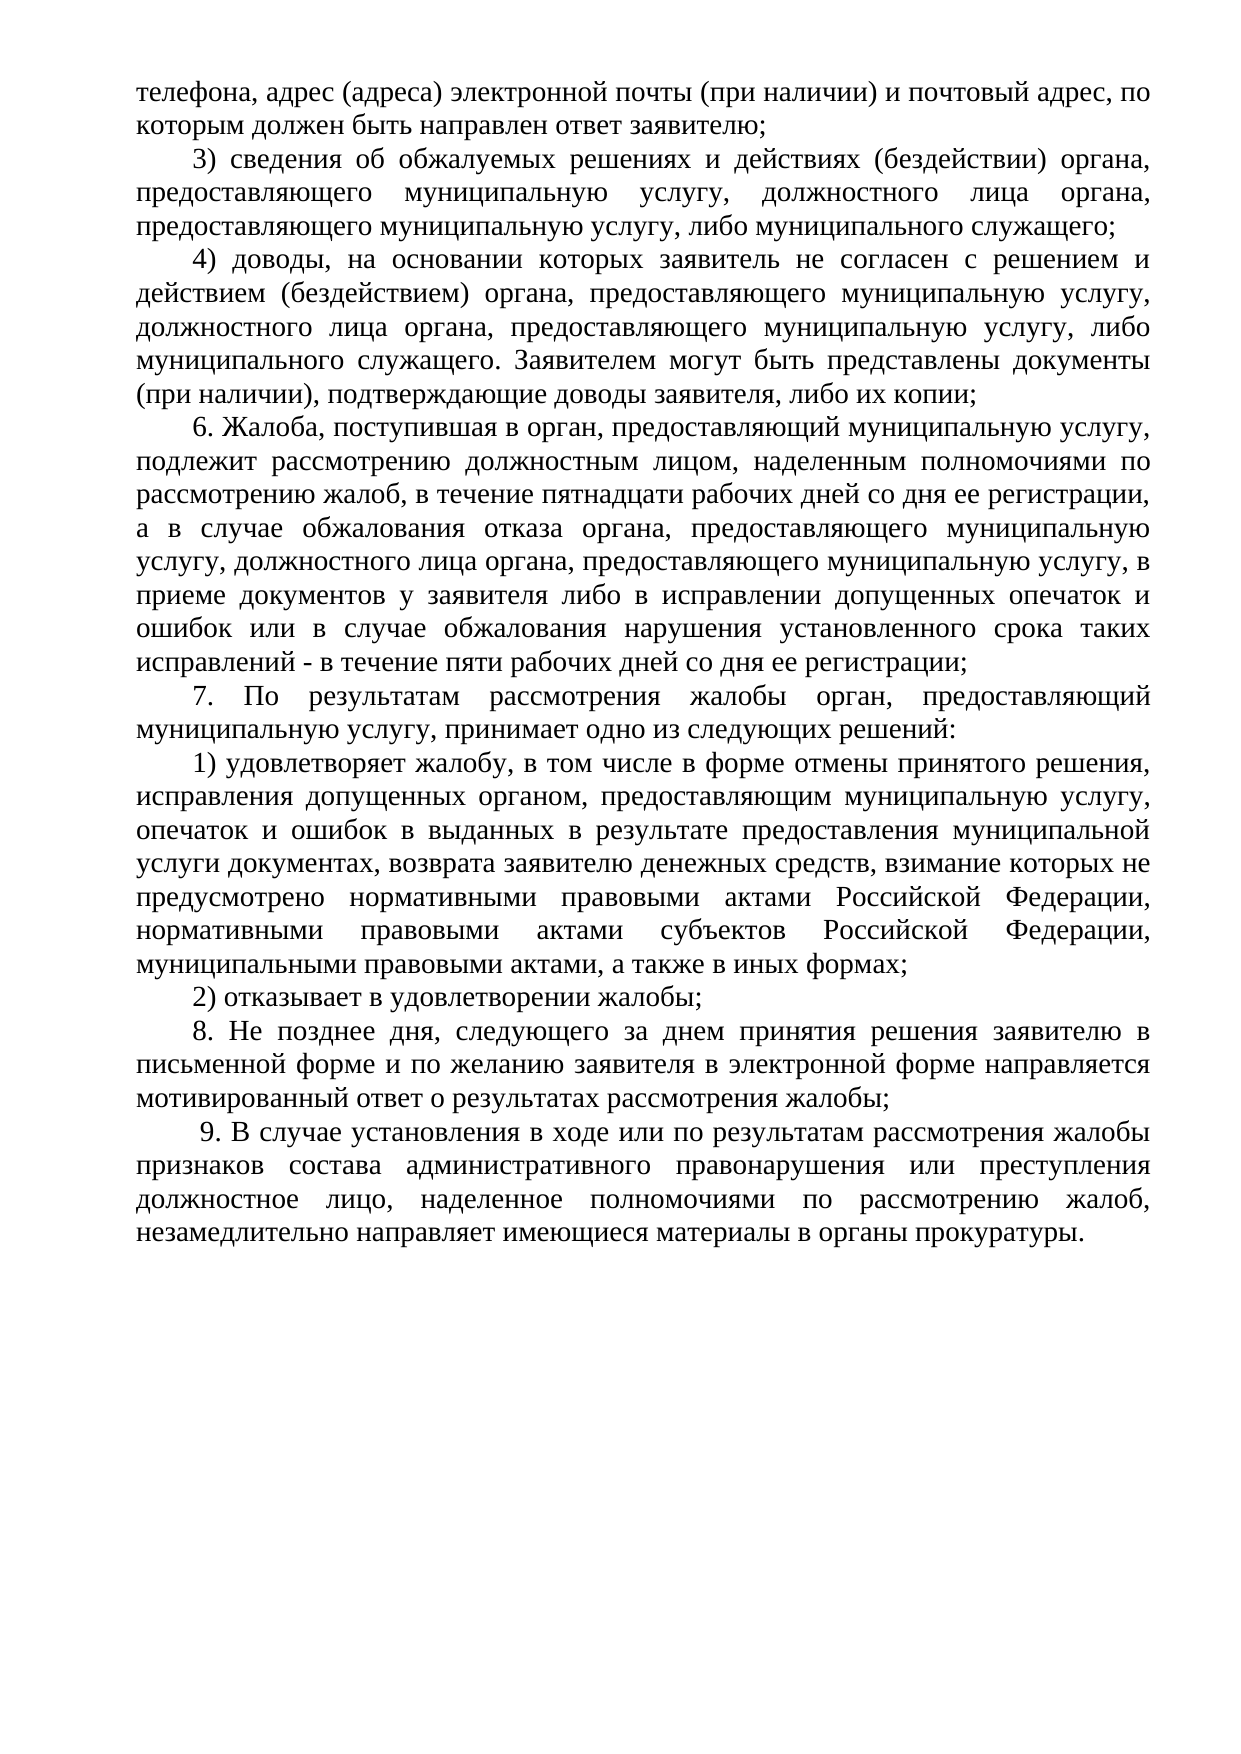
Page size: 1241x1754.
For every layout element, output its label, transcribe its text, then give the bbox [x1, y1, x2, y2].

text 2) отказывает в удовлетворении жалобы; [136, 979, 1152, 1013]
text 6. Жалоба, поступившая в орган, предоставляющий муниципальную услугу, подлежит рассмотрению должностным лицом, наделенным полномочиями по рассмотрению жалоб, в течение пятнадцати рабочих дней со дня ее регистрации, а в случае обжалования отказа органа, предоставляющего муниципальную услугу, должностного лица органа, предоставляющего муниципальную услугу, в приеме документов у заявителя либо в исправлении допущенных опечаток и ошибок или в случае обжалования нарушения установленного срока таких исправлений - в течение пяти рабочих дней со дня ее регистрации; [136, 409, 1152, 678]
text 8. Не позднее дня, следующего за днем принятия решения заявителю в письменной форме и по желанию заявителя в электронной форме направляется мотивированный ответ о результатах рассмотрения жалобы; [136, 1013, 1152, 1114]
text 4) доводы, на основании которых заявитель не согласен с решением и действием (бездействием) органа, предоставляющего муниципальную услугу, должностного лица органа, предоставляющего муниципальную услугу, либо муниципального служащего. Заявителем могут быть представлены документы (при наличии), подтверждающие доводы заявителя, либо их копии; [136, 242, 1152, 409]
text 7. По результатам рассмотрения жалобы орган, предоставляющий муниципальную услугу, принимает одно из следующих решений: [136, 678, 1152, 745]
text 3) сведения об обжалуемых решениях и действиях (бездействии) органа, предоставляющего муниципальную услугу, должностного лица органа, предоставляющего муниципальную услугу, либо муниципального служащего; [136, 141, 1152, 242]
text 1) удовлетворяет жалобу, в том числе в форме отмены принятого решения, исправления допущенных органом, предоставляющим муниципальную услугу, опечаток и ошибок в выданных в результате предоставления муниципальной услуги документах, возврата заявителю денежных средств, взимание которых не предусмотрено нормативными правовыми актами Российской Федерации, нормативными правовыми актами субъектов Российской Федерации, муниципальными правовыми актами, а также в иных формах; [136, 745, 1152, 979]
text 9. В случае установления в ходе или по результатам рассмотрения жалобы признаков состава административного правонарушения или преступления должностное лицо, наделенное полномочиями по рассмотрению жалоб, незамедлительно направляет имеющиеся материалы в органы прокуратуры. [136, 1114, 1152, 1248]
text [136, 74, 1152, 141]
